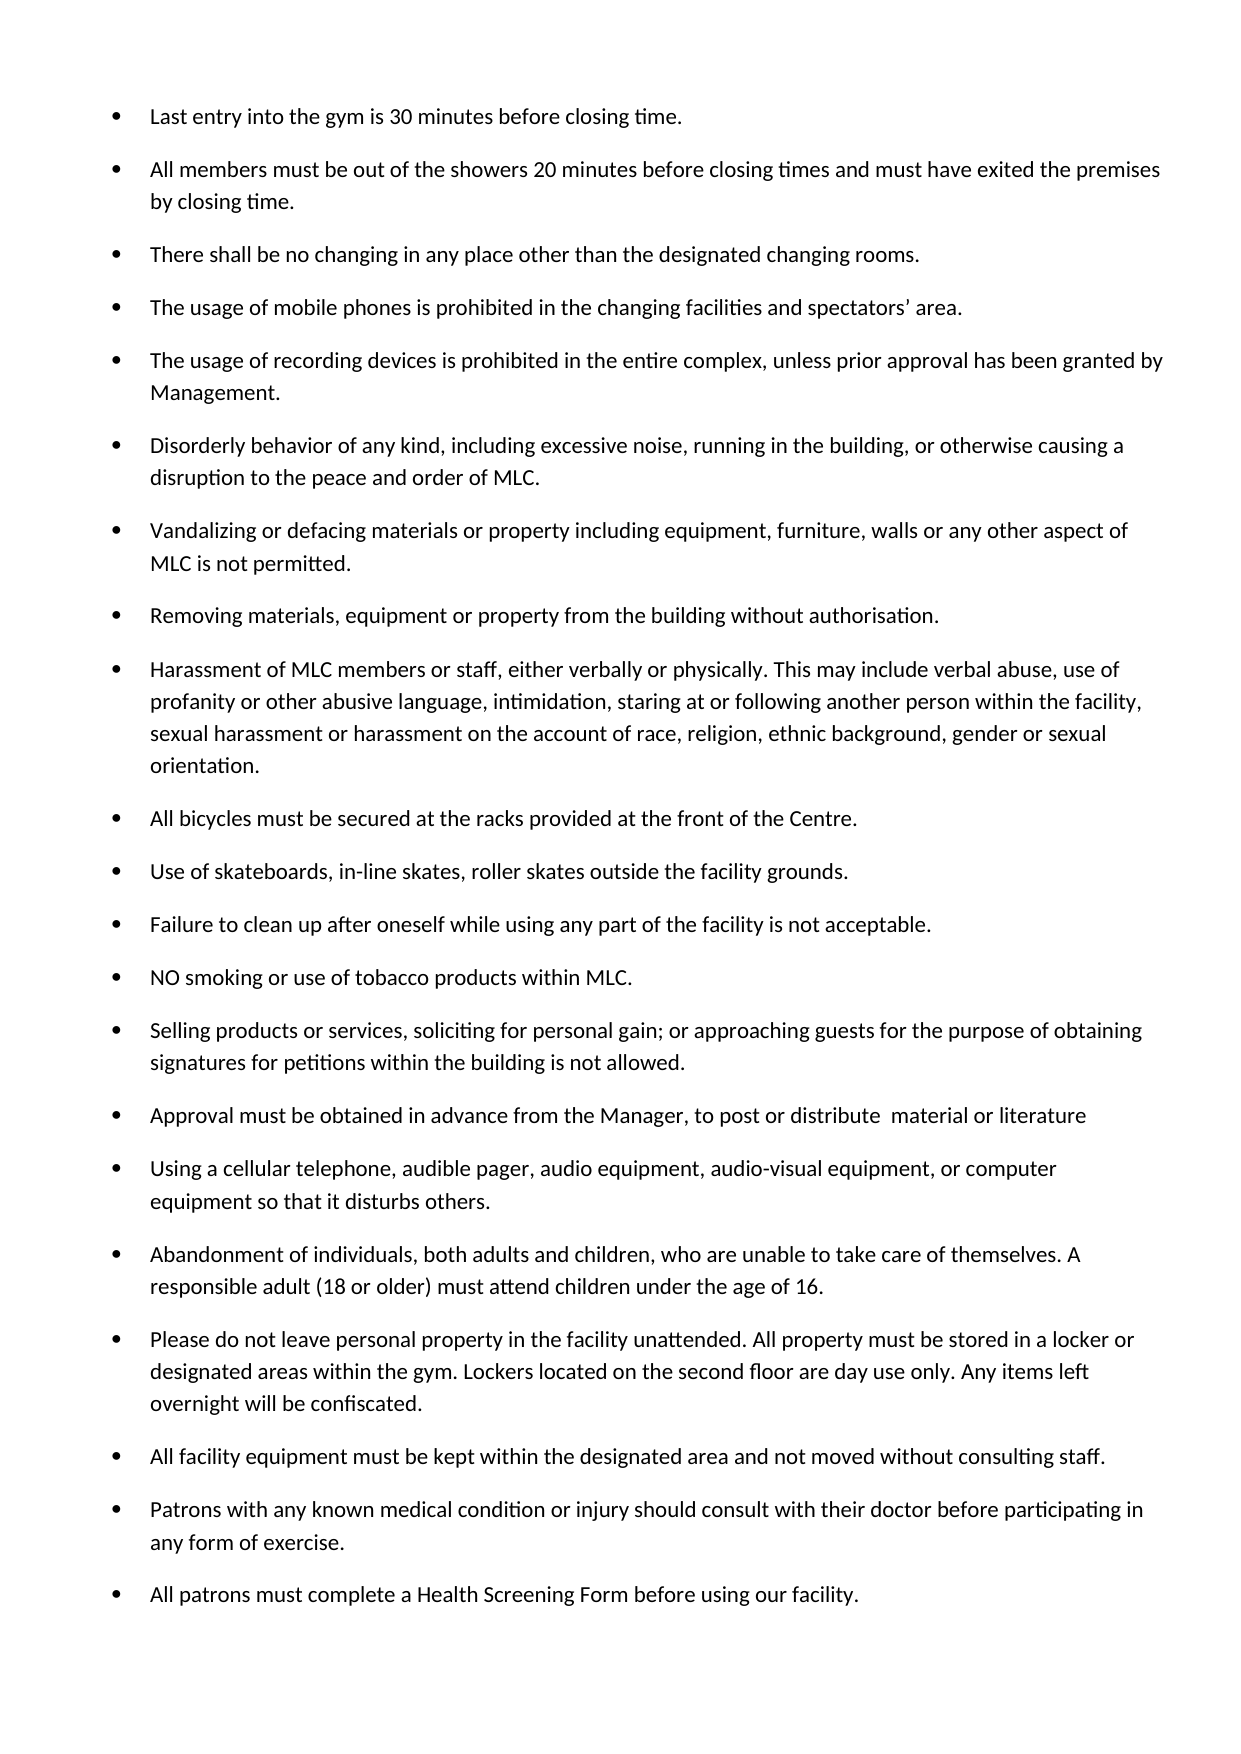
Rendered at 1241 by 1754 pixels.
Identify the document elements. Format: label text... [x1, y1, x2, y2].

list Disorderly behavior of any kind, including excessive noise, running in the building, or otherwise causing a disruption to the peace and order of MLC. [112, 431, 1165, 491]
list All members must be out of the showers 20 minutes before closing times and must have exited the premises by closing time. [112, 155, 1165, 215]
list The usage of recording devices is prohibited in the entire complex, unless prior approval has been granted by Management. [112, 346, 1165, 406]
list Vandalizing or defacing materials or property including equipment, furniture, walls or any other aspect of MLC is not permitted. [112, 516, 1165, 577]
list Approval must be obtained in advance from the Manager, to post or distribute material or literature [112, 1102, 1165, 1129]
list The usage of mobile phones is prohibited in the changing facilities and spectators’ area. [112, 293, 1165, 321]
list Using a cellular telephone, audible pager, audio equipment, audio-visual equipment, or computer equipment so that it disturbs others. [112, 1154, 1165, 1215]
list All bicycles must be secured at the racks provided at the front of the Centre. [112, 804, 1165, 832]
list Please do not leave personal property in the facility unattended. All property must be stored in a locker or designated areas within the gym. Lockers located on the second floor are day use only. Any items left overnight will be confiscated. [112, 1325, 1165, 1417]
list Use of skateboards, in-line skates, roller skates outside the facility grounds. [112, 857, 1165, 885]
list Selling products or services, soliciting for personal gain; or approaching guests for the purpose of obtaining signatures for petitions within the building is not allowed. [112, 1016, 1165, 1077]
list Abandonment of individuals, both adults and children, who are unable to take care of themselves. A responsible adult (18 or older) must attend children under the age of 16. [112, 1240, 1165, 1300]
list NO smoking or use of tobacco products within MLC. [112, 963, 1165, 991]
list All patrons must complete a Health Screening Form before using our facility. [112, 1581, 1165, 1609]
list Failure to clean up after oneself while using any part of the facility is not acceptable. [112, 910, 1165, 938]
list There shall be no changing in any place other than the designated changing rooms. [112, 240, 1165, 268]
list Removing materials, equipment or property from the building without authorisation. [112, 602, 1165, 630]
list Last entry into the gym is 30 minutes before closing time. [112, 102, 1165, 130]
list Patrons with any known medical condition or injury should consult with their doctor before participating in any form of exercise. [112, 1495, 1165, 1556]
list Harassment of MLC members or staff, either verbally or physically. This may include verbal abuse, use of profanity or other abusive language, intimidation, staring at or following another person within the facility, sexual harassment or harassment on the account of race, religion, ethnic background, gender or sexual orientation. [112, 655, 1165, 779]
list All facility equipment must be kept within the designated area and not moved without consulting staff. [112, 1442, 1165, 1470]
